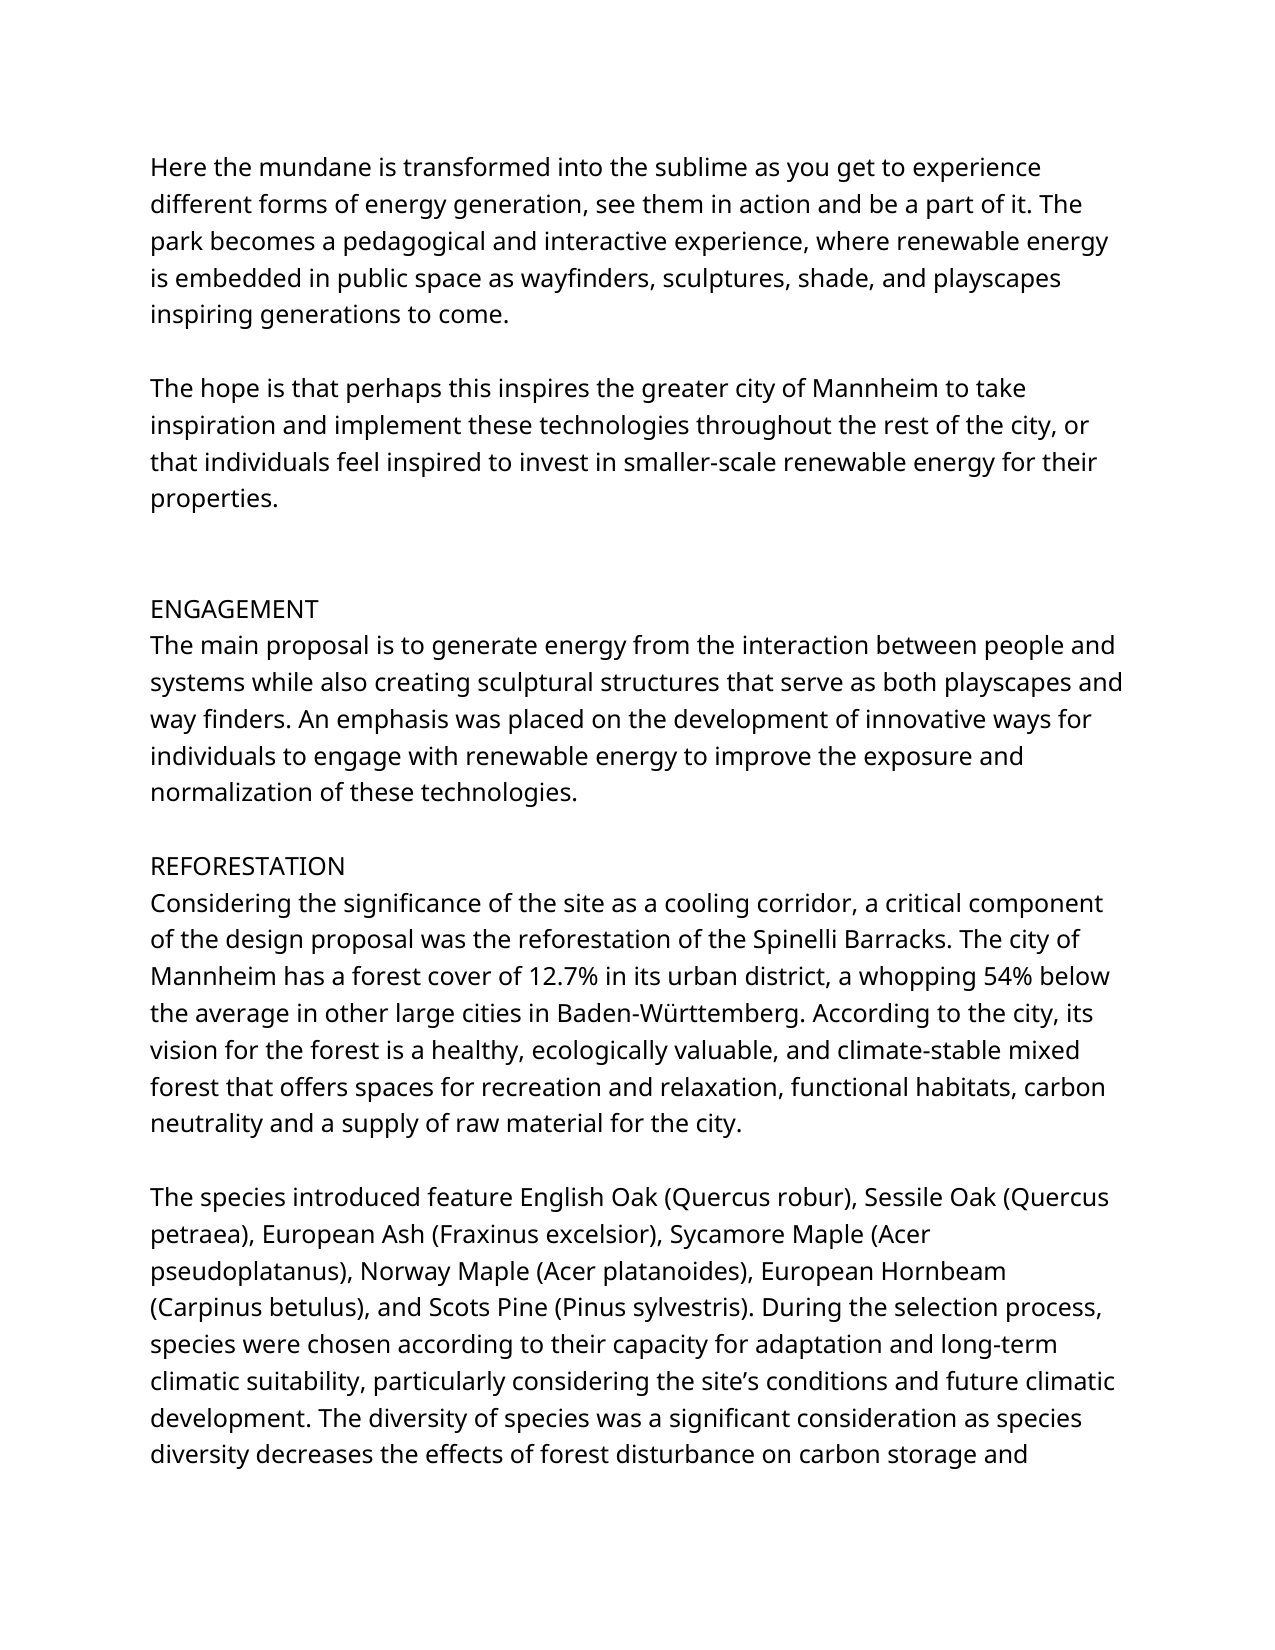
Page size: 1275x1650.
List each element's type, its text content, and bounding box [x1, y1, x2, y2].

text Here the mundane is transformed into the sublime as you get to experience different forms of energy generation, see them in action and be a part of it. The park becomes a pedagogical and interactive experience, where renewable energy is embedded in public space as wayfinders, sculptures, shade, and playscapes inspiring generations to come. [150, 150, 1125, 331]
text The hope is that perhaps this inspires the greater city of Mannheim to take inspiration and implement these technologies throughout the rest of the city, or that individuals feel inspired to invest in smaller-scale renewable energy for their properties. [150, 371, 1125, 515]
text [150, 1179, 1125, 1471]
text ENGAGEMENT [150, 591, 1125, 625]
text Considering the significance of the site as a cooling corridor, a critical component of the design proposal was the reforestation of the Spinelli Barracks. The city of Mannheim has a forest cover of 12.7% in its urban district, a whopping 54% below the average in other large cities in Baden-Württemberg. According to the city, its vision for the forest is a healthy, ecologically valuable, and climate-stable mixed forest that offers spaces for recreation and relaxation, functional habitats, carbon neutrality and a supply of raw material for the city. [150, 885, 1125, 1140]
text The main proposal is to generate energy from the interaction between people and systems while also creating sculptural structures that serve as both playscapes and way finders. An emphasis was placed on the development of innovative ways for individuals to engage with renewable energy to improve the exposure and normalization of these technologies. [150, 628, 1125, 809]
text REFORESTATION [150, 849, 1125, 883]
